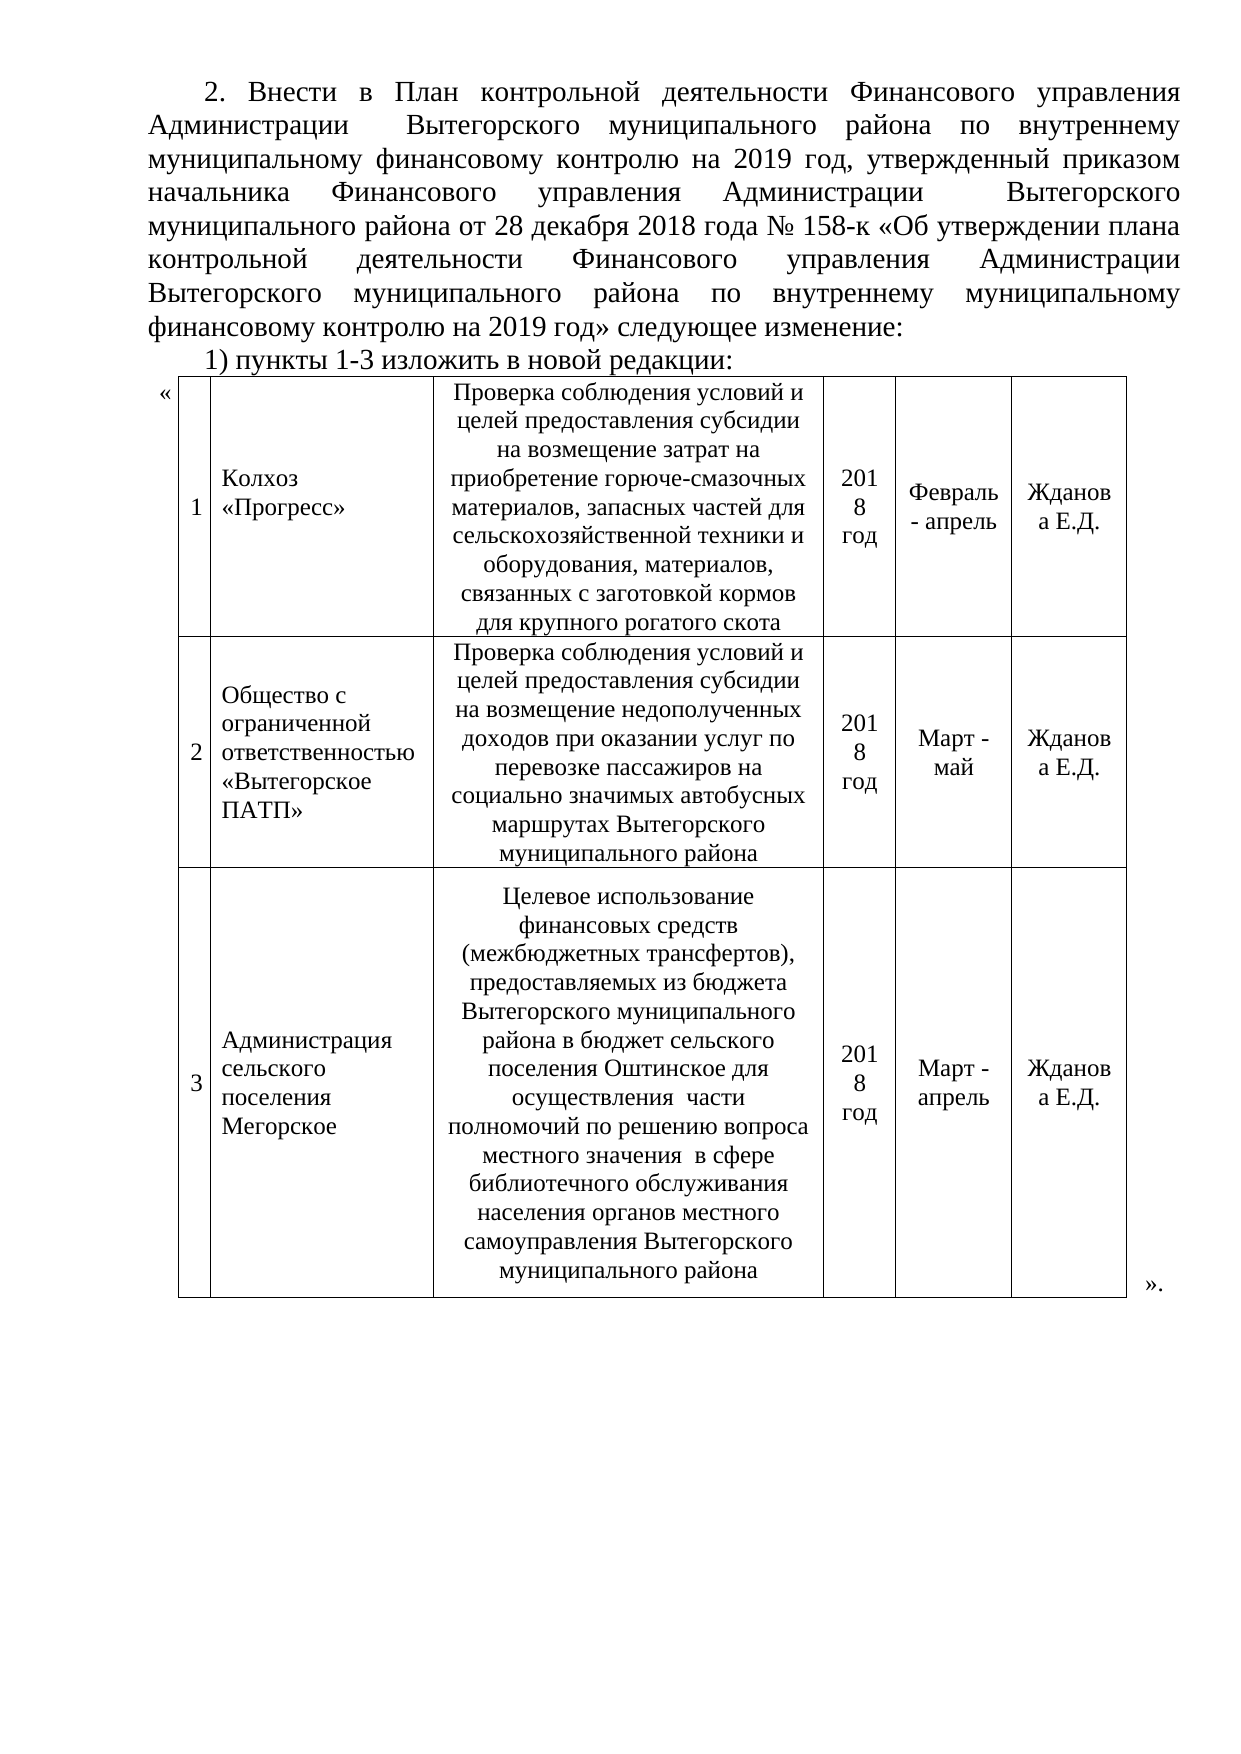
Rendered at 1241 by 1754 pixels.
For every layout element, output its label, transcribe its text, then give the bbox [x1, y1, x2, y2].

table_header « [148, 376, 178, 1297]
table_cell Март - май [896, 637, 1011, 867]
table_cell 3 [179, 868, 210, 1297]
text 1) пункты 1-3 изложить в новой редакции: [148, 342, 1181, 376]
table_cell Общество с ограниченной ответственностью «Вытегорское ПАТП» [211, 637, 433, 867]
table_cell Жданова Е.Д. [1012, 868, 1126, 1297]
table_cell Целевое использование финансовых средств (межбюджетных трансфертов), предоставляемых из бюджета Вытегорского муниципального района в бюджет сельского поселения Оштинское для осуществления части полномочий по решению вопроса местного значения в сфере библиотечного обслуживания населения органов местного самоуправления Вытегорского муниципального района [434, 868, 823, 1297]
table_cell Март - апрель [896, 868, 1011, 1297]
table_header Февраль - апрель [896, 377, 1011, 636]
table_header 2018 год [824, 377, 895, 636]
table_cell Проверка соблюдения условий и целей предоставления субсидии на возмещение недополученных доходов при оказании услуг по перевозке пассажиров на социально значимых автобусных маршрутах Вытегорского муниципального района [434, 637, 823, 867]
table_header ». [1127, 376, 1181, 1297]
table_header Проверка соблюдения условий и целей предоставления субсидии на возмещение затрат на приобретение горюче-смазочных материалов, запасных частей для сельскохозяйственной техники и оборудования, материалов, связанных с заготовкой кормов для крупного рогатого скота [434, 377, 823, 636]
table_cell Жданова Е.Д. [1012, 637, 1126, 867]
text 2. Внести в План контрольной деятельности Финансового управления Администрации Вытегорского муниципального района по внутреннему муниципальному финансовому контролю на 2019 год, утвержденный приказом начальника Финансового управления Администрации Вытегорского муниципального района от 28 декабря 2018 года № 158-к «Об утверждении плана контрольной деятельности Финансового управления Администрации Вытегорского муниципального района по внутреннему муниципальному финансовому контролю на 2019 год» следующее изменение: [148, 74, 1181, 342]
table_cell 2018 год [824, 868, 895, 1297]
table_header Жданова Е.Д. [1012, 377, 1126, 636]
table_cell 2018 год [824, 637, 895, 867]
table_header 1 [179, 377, 210, 636]
table_header Колхоз «Прогресс» [211, 377, 433, 636]
table_cell 2 [179, 637, 210, 867]
table_cell Администрация сельского поселения Мегорское [211, 868, 433, 1297]
